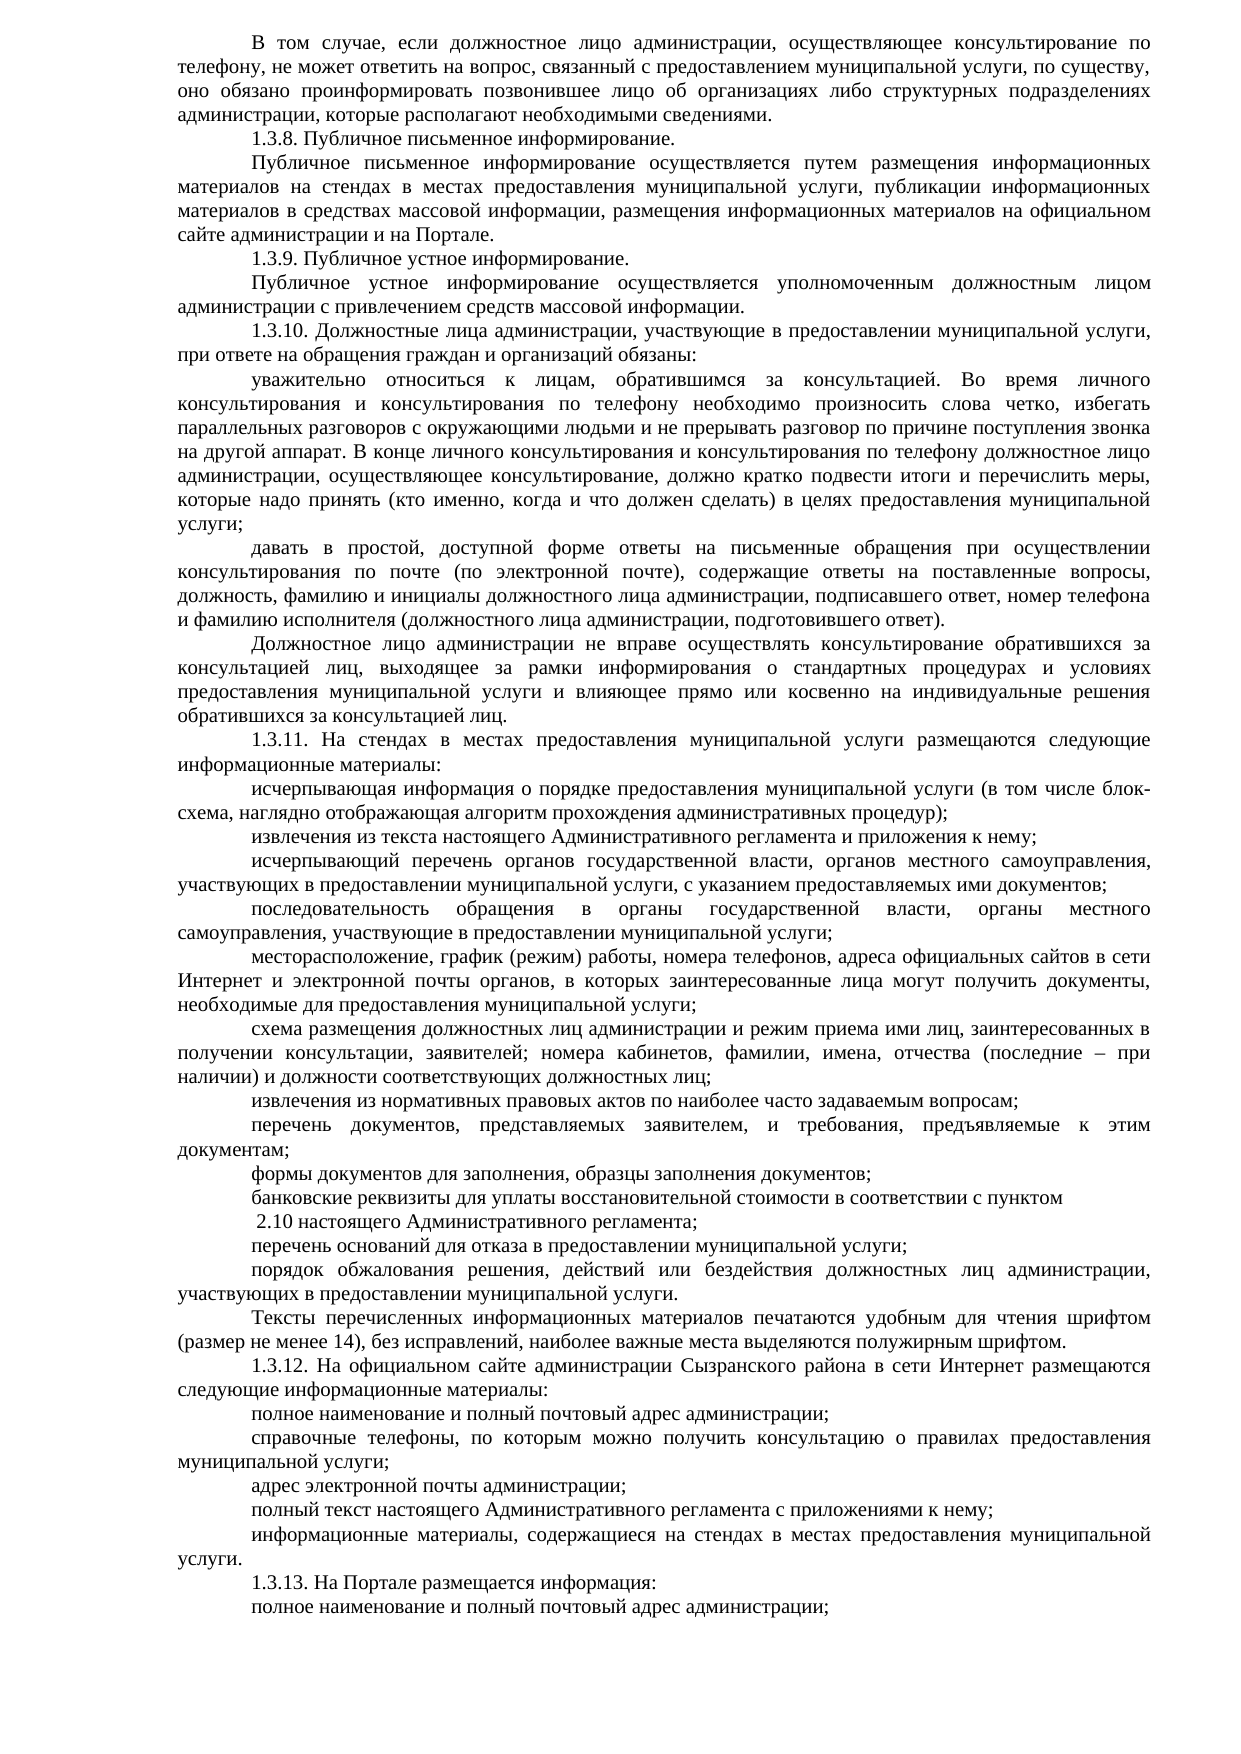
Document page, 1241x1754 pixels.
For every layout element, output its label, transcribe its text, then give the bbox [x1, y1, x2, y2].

text справочные телефоны, по которым можно получить консультацию о правилах предоставления муниципальной услуги; [177, 1425, 1152, 1473]
text порядок обжалования решения, действий или бездействия должностных лиц администрации, участвующих в предоставлении муниципальной услуги. [177, 1257, 1152, 1305]
text извлечения из нормативных правовых актов по наиболее часто задаваемым вопросам; [177, 1088, 1152, 1112]
text извлечения из текста настоящего Административного регламента и приложения к нему; [177, 824, 1152, 848]
text месторасположение, график (режим) работы, номера телефонов, адреса официальных сайтов в сети Интернет и электронной почты органов, в которых заинтересованные лица могут получить документы, необходимые для предоставления муниципальной услуги; [177, 944, 1152, 1016]
text 2.10 настоящего Административного регламента; [177, 1209, 1152, 1233]
text 1.3.13. На Портале размещается информация: [177, 1569, 1152, 1594]
text Должностное лицо администрации не вправе осуществлять консультирование обратившихся за консультацией лиц, выходящее за рамки информирования о стандартных процедурах и условиях предоставления муниципальной услуги и влияющее прямо или косвенно на индивидуальные решения обратившихся за консультацией лиц. [177, 631, 1152, 727]
text перечень оснований для отказа в предоставлении муниципальной услуги; [177, 1233, 1152, 1257]
text последовательность обращения в органы государственной власти, органы местного самоуправления, участвующие в предоставлении муниципальной услуги; [177, 896, 1152, 944]
text исчерпывающая информация о порядке предоставления муниципальной услуги (в том числе блок-схема, наглядно отображающая алгоритм прохождения административных процедур); [177, 776, 1152, 824]
text 1.3.12. На официальном сайте администрации Сызранского района в сети Интернет размещаются следующие информационные материалы: [177, 1353, 1152, 1401]
text исчерпывающий перечень органов государственной власти, органов местного самоуправления, участвующих в предоставлении муниципальной услуги, с указанием предоставляемых ими документов; [177, 848, 1152, 896]
text схема размещения должностных лиц администрации и режим приема ими лиц, заинтересованных в получении консультации, заявителей; номера кабинетов, фамилии, имена, отчества (последние – при наличии) и должности соответствующих должностных лиц; [177, 1016, 1152, 1088]
text Тексты перечисленных информационных материалов печатаются удобным для чтения шрифтом (размер не менее 14), без исправлений, наиболее важные места выделяются полужирным шрифтом. [177, 1305, 1152, 1353]
text полный текст настоящего Административного регламента с приложениями к нему; [177, 1497, 1152, 1521]
text В том случае, если должностное лицо администрации, осуществляющее консультирование по телефону, не может ответить на вопрос, связанный с предоставлением муниципальной услуги, по существу, оно обязано проинформировать позвонившее лицо об организациях либо структурных подразделениях администрации, которые располагают необходимыми сведениями. [177, 29, 1152, 126]
text 1.3.10. Должностные лица администрации, участвующие в предоставлении муниципальной услуги, при ответе на обращения граждан и организаций обязаны: [177, 318, 1152, 366]
text полное наименование и полный почтовый адрес администрации; [177, 1401, 1152, 1425]
text Публичное устное информирование осуществляется уполномоченным должностным лицом администрации с привлечением средств массовой информации. [177, 270, 1152, 318]
text банковские реквизиты для уплаты восстановительной стоимости в соответствии с пунктом [177, 1184, 1152, 1209]
text давать в простой, доступной форме ответы на письменные обращения при осуществлении консультирования по почте (по электронной почте), содержащие ответы на поставленные вопросы, должность, фамилию и инициалы должностного лица администрации, подписавшего ответ, номер телефона и фамилию исполнителя (должностного лица администрации, подготовившего ответ). [177, 535, 1152, 631]
text уважительно относиться к лицам, обратившимся за консультацией. Во время личного консультирования и консультирования по телефону необходимо произносить слова четко, избегать параллельных разговоров с окружающими людьми и не прерывать разговор по причине поступления звонка на другой аппарат. В конце личного консультирования и консультирования по телефону должностное лицо администрации, осуществляющее консультирование, должно кратко подвести итоги и перечислить меры, которые надо принять (кто именно, когда и что должен сделать) в целях предоставления муниципальной услуги; [177, 366, 1152, 535]
text 1.3.8. Публичное письменное информирование. [177, 126, 1152, 150]
text перечень документов, представляемых заявителем, и требования, предъявляемые к этим документам; [177, 1112, 1152, 1161]
text адрес электронной почты администрации; [177, 1473, 1152, 1497]
text Публичное письменное информирование осуществляется путем размещения информационных материалов на стендах в местах предоставления муниципальной услуги, публикации информационных материалов в средствах массовой информации, размещения информационных материалов на официальном сайте администрации и на Портале. [177, 150, 1152, 246]
text 1.3.11. На стендах в местах предоставления муниципальной услуги размещаются следующие информационные материалы: [177, 727, 1152, 776]
text формы документов для заполнения, образцы заполнения документов; [177, 1161, 1152, 1184]
text полное наименование и полный почтовый адрес администрации; [177, 1594, 1152, 1618]
text информационные материалы, содержащиеся на стендах в местах предоставления муниципальной услуги. [177, 1521, 1152, 1569]
text 1.3.9. Публичное устное информирование. [177, 246, 1152, 270]
